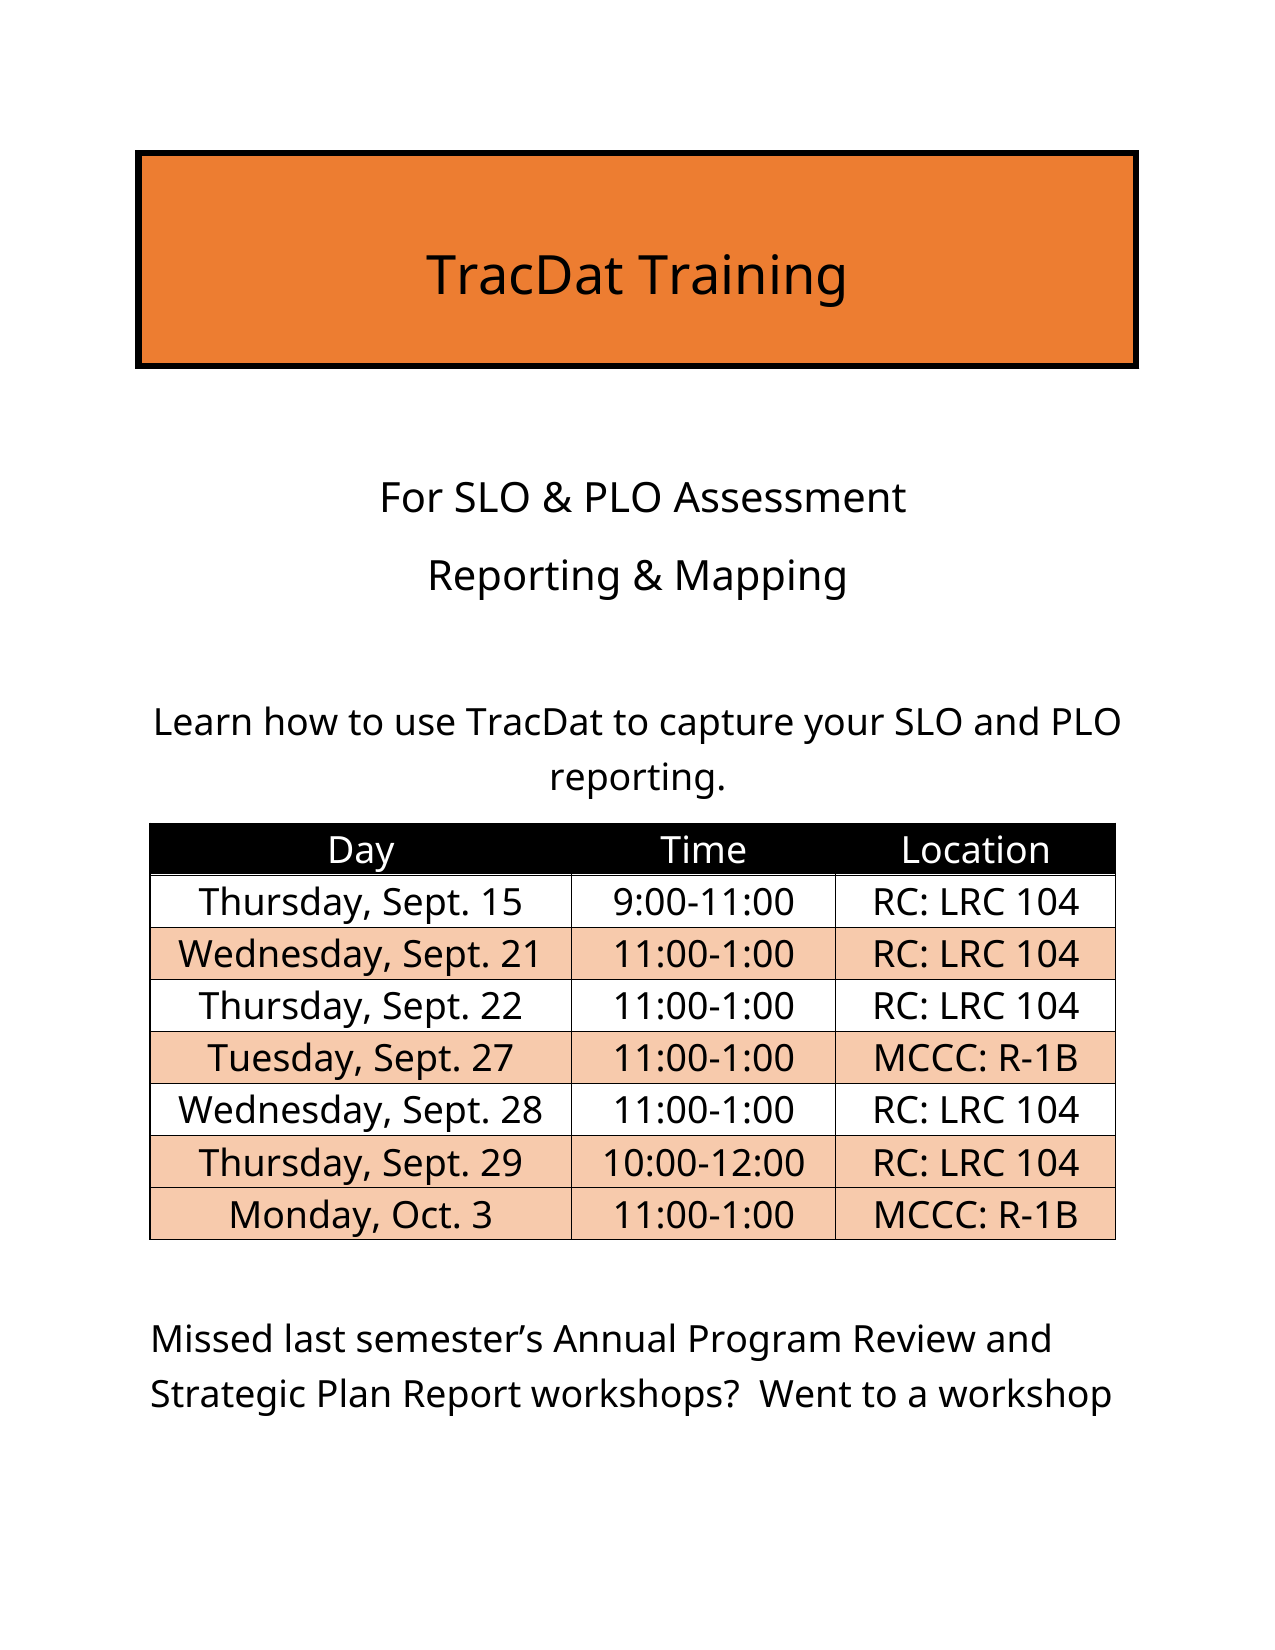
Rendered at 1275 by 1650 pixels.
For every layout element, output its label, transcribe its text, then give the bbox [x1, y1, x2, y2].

table_cell Thursday, Sept. 29 [151, 1136, 571, 1187]
table_cell 11:00-1:00 [572, 1188, 835, 1239]
table_cell Tuesday, Sept. 27 [151, 1032, 571, 1083]
table_cell RC: LRC 104 [836, 928, 1115, 979]
text For SLO & PLO Assessment [150, 468, 1125, 525]
table_cell 11:00-1:00 [572, 928, 835, 979]
table_cell 11:00-1:00 [572, 980, 835, 1031]
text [150, 1312, 1125, 1418]
table_cell Wednesday, Sept. 21 [151, 928, 571, 979]
table_cell Monday, Oct. 3 [151, 1188, 571, 1239]
table_cell MCCC: R-1B [836, 1032, 1115, 1083]
table_header Day [151, 824, 571, 874]
table_cell MCCC: R-1B [836, 1188, 1115, 1239]
table_cell RC: LRC 104 [836, 876, 1115, 927]
table_cell Thursday, Sept. 15 [151, 876, 571, 927]
table_cell RC: LRC 104 [836, 1136, 1115, 1187]
table_cell 9:00-11:00 [572, 876, 835, 927]
table_cell 10:00-12:00 [572, 1136, 835, 1187]
text Learn how to use TracDat to capture your SLO and PLO reporting. [150, 696, 1125, 802]
text Reporting & Mapping [150, 546, 1125, 603]
table_cell Wednesday, Sept. 28 [151, 1084, 571, 1135]
table_cell RC: LRC 104 [836, 980, 1115, 1031]
table_header Location [836, 824, 1115, 874]
table_cell Thursday, Sept. 22 [151, 980, 571, 1031]
table_cell 11:00-1:00 [572, 1084, 835, 1135]
table_cell RC: LRC 104 [836, 1084, 1115, 1135]
table_cell 11:00-1:00 [572, 1032, 835, 1083]
text TracDat Training [142, 228, 1133, 310]
table_header Time [572, 824, 835, 874]
